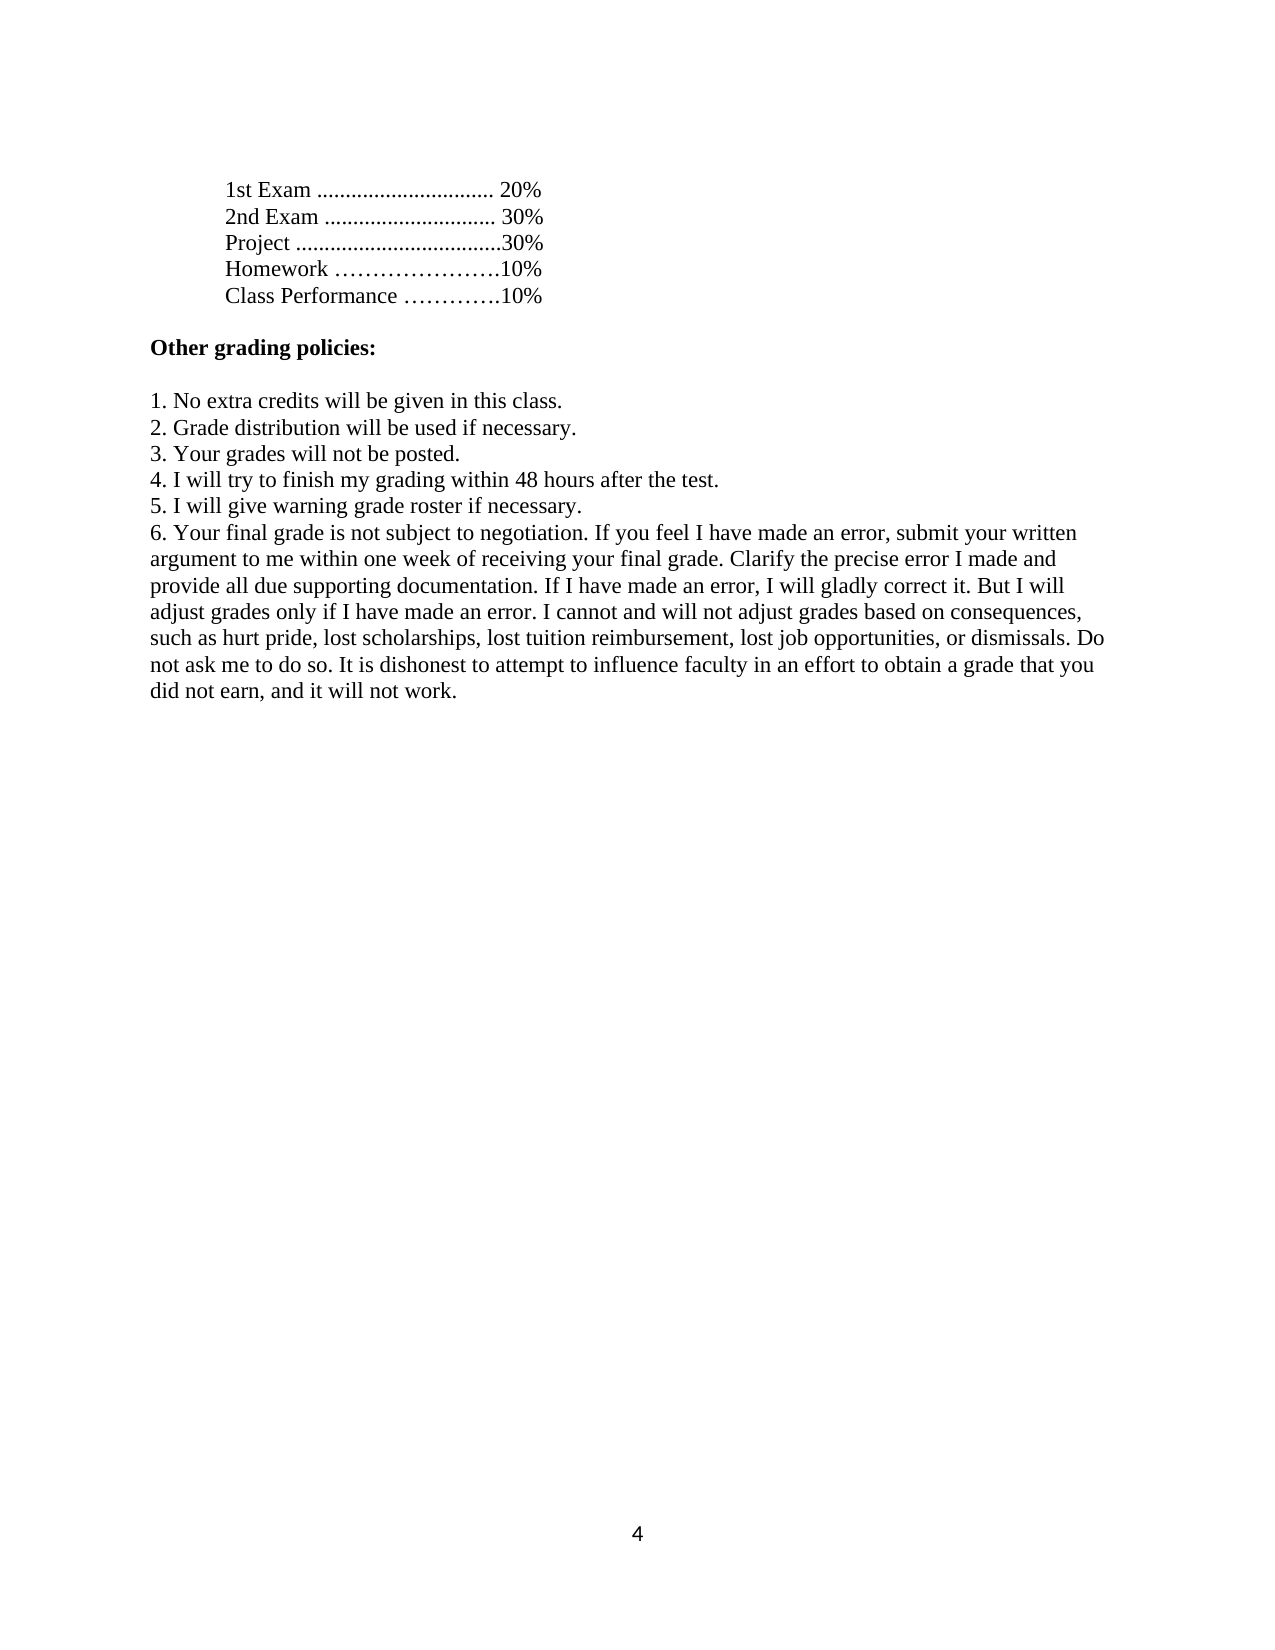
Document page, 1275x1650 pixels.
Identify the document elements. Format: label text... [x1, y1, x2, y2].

text 1st Exam ............................... 20% [150, 176, 1125, 203]
text 2. Grade distribution will be used if necessary. [150, 413, 1125, 440]
text 3. Your grades will not be posted. [150, 440, 1125, 466]
text Class Performance ………….10% [150, 282, 1125, 308]
text 2nd Exam .............................. 30% Project ....................................30% [150, 203, 1125, 255]
text 1. No extra credits will be given in this class. [150, 387, 1125, 413]
text 5. I will give warning grade roster if necessary. [150, 493, 1125, 519]
text 6. Your final grade is not subject to negotiation. If you feel I have made an error, submit your written argument to me within one week of receiving your final grade. Clarify the precise error I made and provide all due supporting documentation. If I have made an error, I will gladly correct it. But I will adjust grades only if I have made an error. I cannot and will not adjust grades based on consequences, such as hurt pride, lost scholarships, lost tuition reimbursement, lost job opportunities, or dismissals. Do not ask me to do so. It is dishonest to attempt to influence faculty in an effort to obtain a grade that you did not earn, and it will not work. [150, 519, 1125, 703]
text Other grading policies: [150, 334, 1125, 361]
text 4. I will try to finish my grading within 48 hours after the test. [150, 466, 1125, 493]
text Homework ………………….10% [150, 255, 1125, 282]
